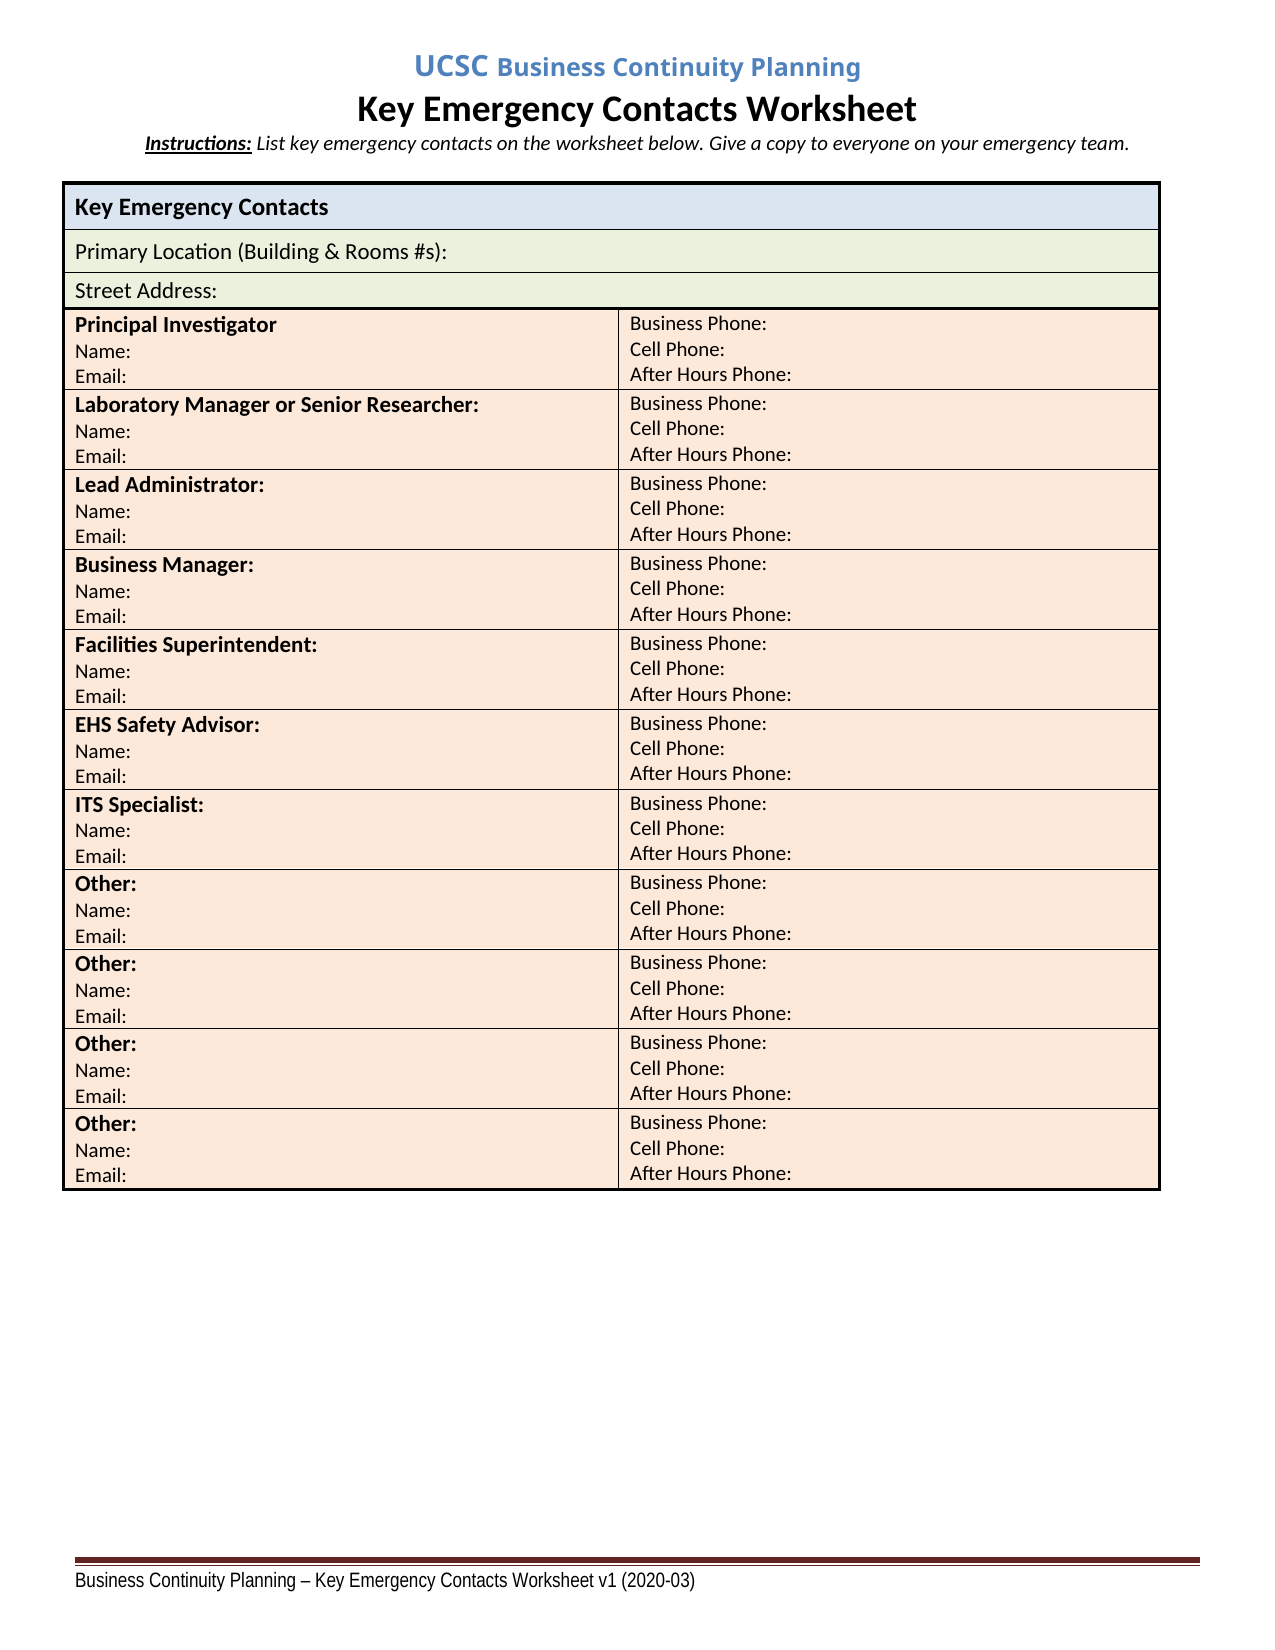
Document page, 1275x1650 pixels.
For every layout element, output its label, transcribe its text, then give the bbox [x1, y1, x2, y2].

text UCSC Business Continuity Planning [75, 45, 1200, 85]
table_cell Business Manager: Name: Email: [65, 550, 618, 629]
text Instructions: List key emergency contacts on the worksheet below. Give a copy to everyone on your emergency team. [75, 131, 1200, 156]
table_cell EHS Safety Advisor: Name: Email: [65, 710, 618, 789]
table_cell Facilities Superintendent: Name: Email: [65, 630, 618, 709]
table_cell Business Phone: Cell Phone: After Hours Phone: [619, 1029, 1158, 1108]
table_cell Business Phone: Cell Phone: After Hours Phone: [619, 630, 1158, 709]
table_cell ITS Specialist: Name: Email: [65, 790, 618, 868]
table_cell Business Phone: Cell Phone: After Hours Phone: [619, 870, 1158, 948]
table_cell Business Phone: Cell Phone: After Hours Phone: [619, 470, 1158, 549]
table_cell Laboratory Manager or Senior Researcher: Name: Email: [65, 390, 618, 469]
table_cell Other: Name: Email: [65, 1109, 618, 1188]
table_cell Primary Location (Building & Rooms #s): [65, 230, 1158, 272]
table_cell Other: Name: Email: [65, 870, 618, 948]
table_cell Lead Administrator: Name: Email: [65, 470, 618, 549]
table_cell Business Phone: Cell Phone: After Hours Phone: [619, 1109, 1158, 1188]
table_header Key Emergency Contacts [65, 185, 1158, 229]
table_cell Other: Name: Email: [65, 950, 618, 1028]
table_cell Principal Investigator Name: Email: [65, 310, 618, 389]
table_cell Business Phone: Cell Phone: After Hours Phone: [619, 950, 1158, 1028]
text Key Emergency Contacts Worksheet [75, 85, 1200, 131]
table_cell Street Address: [65, 273, 1158, 307]
table_cell Business Phone: Cell Phone: After Hours Phone: [619, 310, 1158, 389]
table_cell Other: Name: Email: [65, 1029, 618, 1108]
table_cell Business Phone: Cell Phone: After Hours Phone: [619, 390, 1158, 469]
table_cell Business Phone: Cell Phone: After Hours Phone: [619, 710, 1158, 789]
table_cell Business Phone: Cell Phone: After Hours Phone: [619, 790, 1158, 868]
table_cell Business Phone: Cell Phone: After Hours Phone: [619, 550, 1158, 629]
